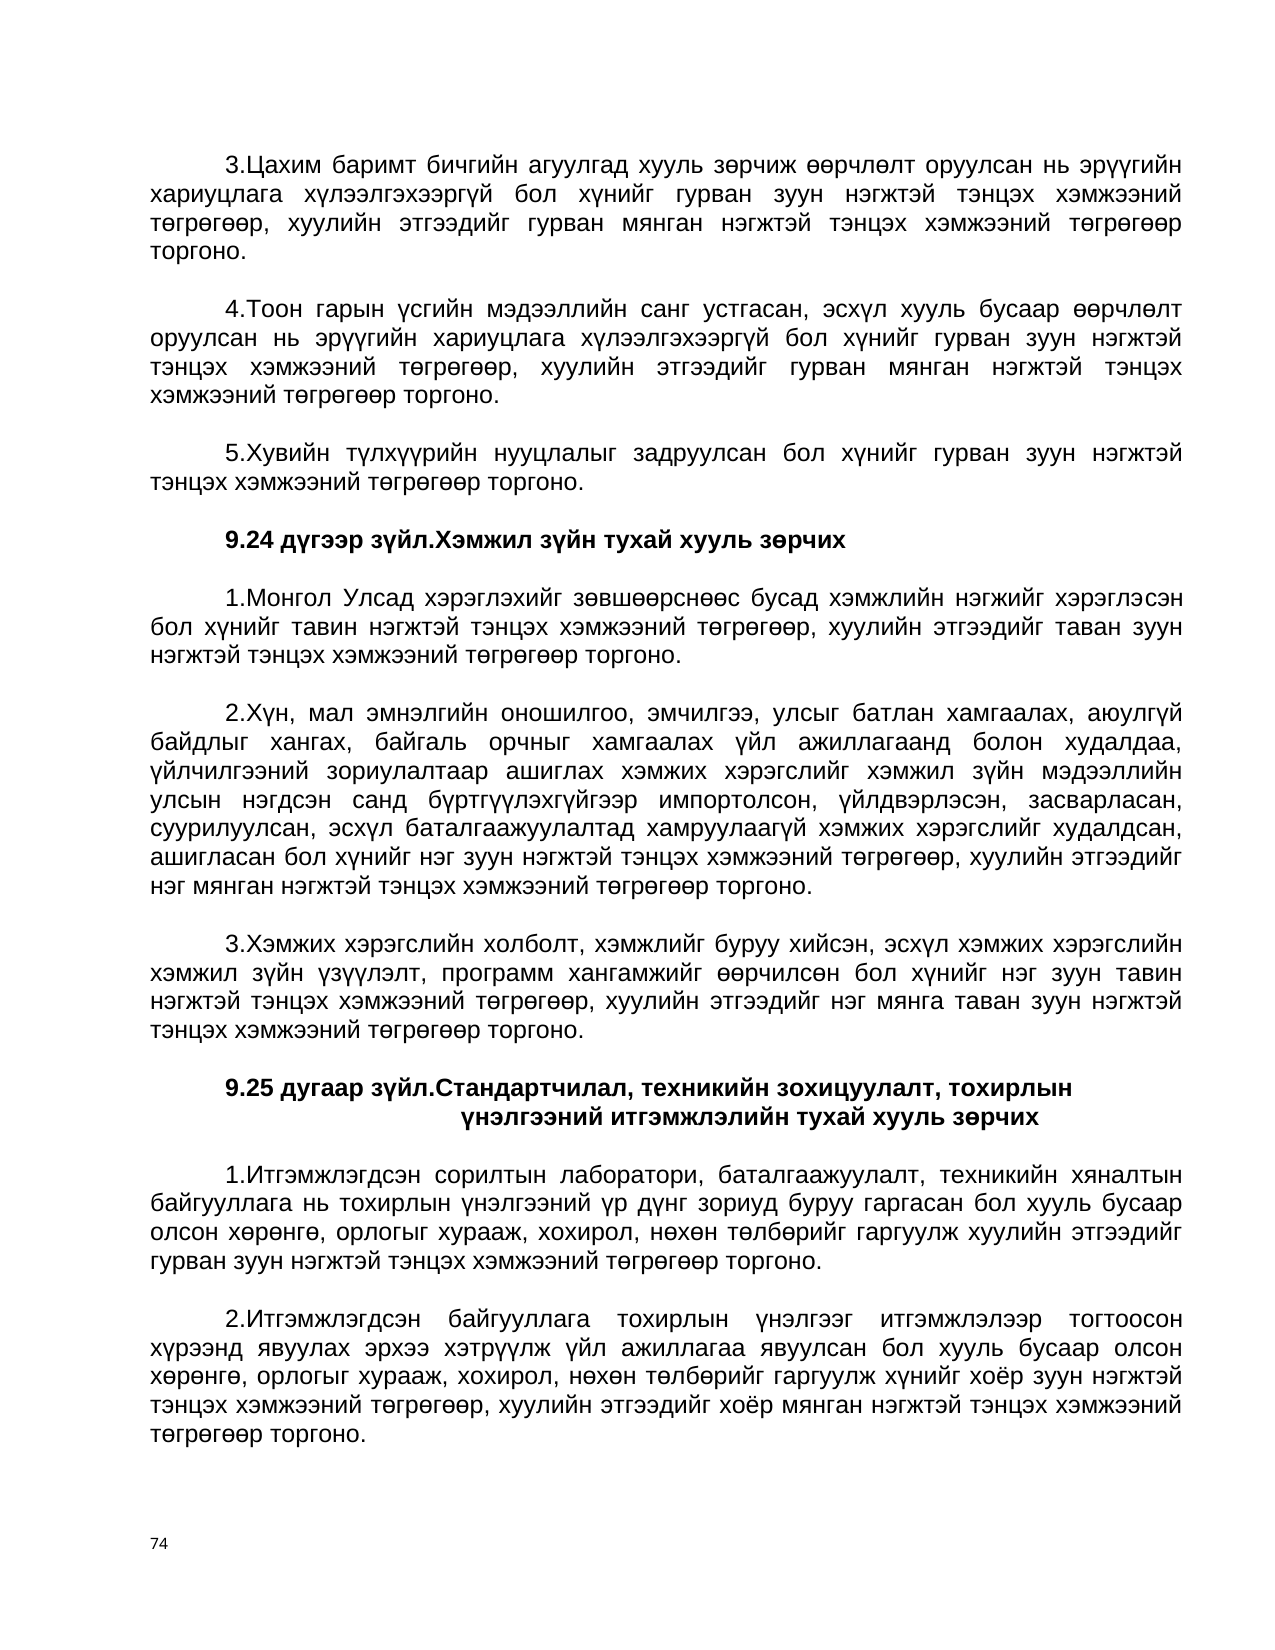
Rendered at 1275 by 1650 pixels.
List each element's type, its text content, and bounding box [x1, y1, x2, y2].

text 3.Хэмжих хэрэгслийн холболт, хэмжлийг буруу хийсэн, эсхүл хэмжих хэрэгслийн хэмжил зүйн үзүүлэлт, программ хангамжийг өөрчилсөн бол хүнийг нэг зуун тавин нэгжтэй тэнцэх хэмжээний төгрөгөөр, хуулийн этгээдийг нэг мянга таван зуун нэгжтэй тэнцэх хэмжээний төгрөгөөр торгоно. [150, 929, 1184, 1044]
text 1.Итгэмжлэгдсэн сорилтын лаборатори, баталгаажуулалт, техникийн хяналтын байгууллага нь тохирлын үнэлгээний үр дүнг зориуд буруу гаргасан бол хууль бусаар олсон хөрөнгө, орлогыг хурааж, хохирол, нөхөн төлбөрийг гаргуулж хуулийн этгээдийг гурван зуун нэгжтэй тэнцэх хэмжээний төгрөгөөр торгоно. [150, 1159, 1184, 1274]
text 2.Итгэмжлэгдсэн байгууллага тохирлын үнэлгээг итгэмжлэлээр тогтоосон хүрээнд явуулах эрхээ хэтрүүлж үйл ажиллагаа явуулсан бол хууль бусаар олсон хөрөнгө, орлогыг хурааж, хохирол, нөхөн төлбөрийг гаргуулж хүнийг хоёр зуун нэгжтэй тэнцэх хэмжээний төгрөгөөр, хуулийн этгээдийг хоёр мянган нэгжтэй тэнцэх хэмжээний төгрөгөөр торгоно. [150, 1304, 1184, 1447]
text 5.Хувийн түлхүүрийн нууцлалыг задруулсан бол хүнийг гурван зуун нэгжтэй тэнцэх хэмжээний төгрөгөөр торгоно. [150, 438, 1184, 496]
text 2.Хүн, мал эмнэлгийн оношилгоо, эмчилгээ, улсыг батлан хамгаалах, аюулгүй байдлыг хангах, байгаль орчныг хамгаалах үйл ажиллагаанд болон худалдаа, үйлчилгээний зориулалтаар ашиглах хэмжих хэрэгслийг хэмжил зүйн мэдээллийн улсын нэгдсэн санд бүртгүүлэхгүйгээр импортолсон, үйлдвэрлэсэн, засварласан, суурилуулсан, эсхүл баталгаажуулалтад хамруулаагүй хэмжих хэрэгслийг худалдсан, ашигласан бол хүнийг нэг зуун нэгжтэй тэнцэх хэмжээний төгрөгөөр, хуулийн этгээдийг нэг мянган нэгжтэй тэнцэх хэмжээний төгрөгөөр торгоно. [150, 698, 1184, 899]
text 1.Монгол Улсад хэрэглэхийг зөвшөөрснөөс бусад хэмжлийн нэгжийг хэрэглэсэн бол хүнийг тавин нэгжтэй тэнцэх хэмжээний төгрөгөөр, хуулийн этгээдийг таван зуун нэгжтэй тэнцэх хэмжээний төгрөгөөр торгоно. [150, 583, 1184, 669]
text 3.Цахим баримт бичгийн агуулгад хууль зөрчиж өөрчлөлт оруулсан нь эрүүгийн хариуцлага хүлээлгэхээргүй бол хүнийг гурван зуун нэгжтэй тэнцэх хэмжээний төгрөгөөр, хуулийн этгээдийг гурван мянган нэгжтэй тэнцэх хэмжээний төгрөгөөр торгоно. [150, 150, 1184, 265]
text 9.25 дугаар зүйл.Стандартчилал, техникийн зохицуулалт, тохирлын [150, 1073, 1184, 1102]
text 4.Тоон гарын үсгийн мэдээллийн санг устгасан, эсхүл хууль бусаар өөрчлөлт оруулсан нь эрүүгийн хариуцлага хүлээлгэхээргүй бол хүнийг гурван зуун нэгжтэй тэнцэх хэмжээний төгрөгөөр, хуулийн этгээдийг гурван мянган нэгжтэй тэнцэх хэмжээний төгрөгөөр торгоно. [150, 294, 1184, 409]
text үнэлгээний итгэмжлэлийн тухай хууль зөрчих [150, 1102, 1184, 1130]
text 9.24 дүгээр зүйл.Хэмжил зүйн тухай хууль зөрчих [150, 525, 1184, 554]
